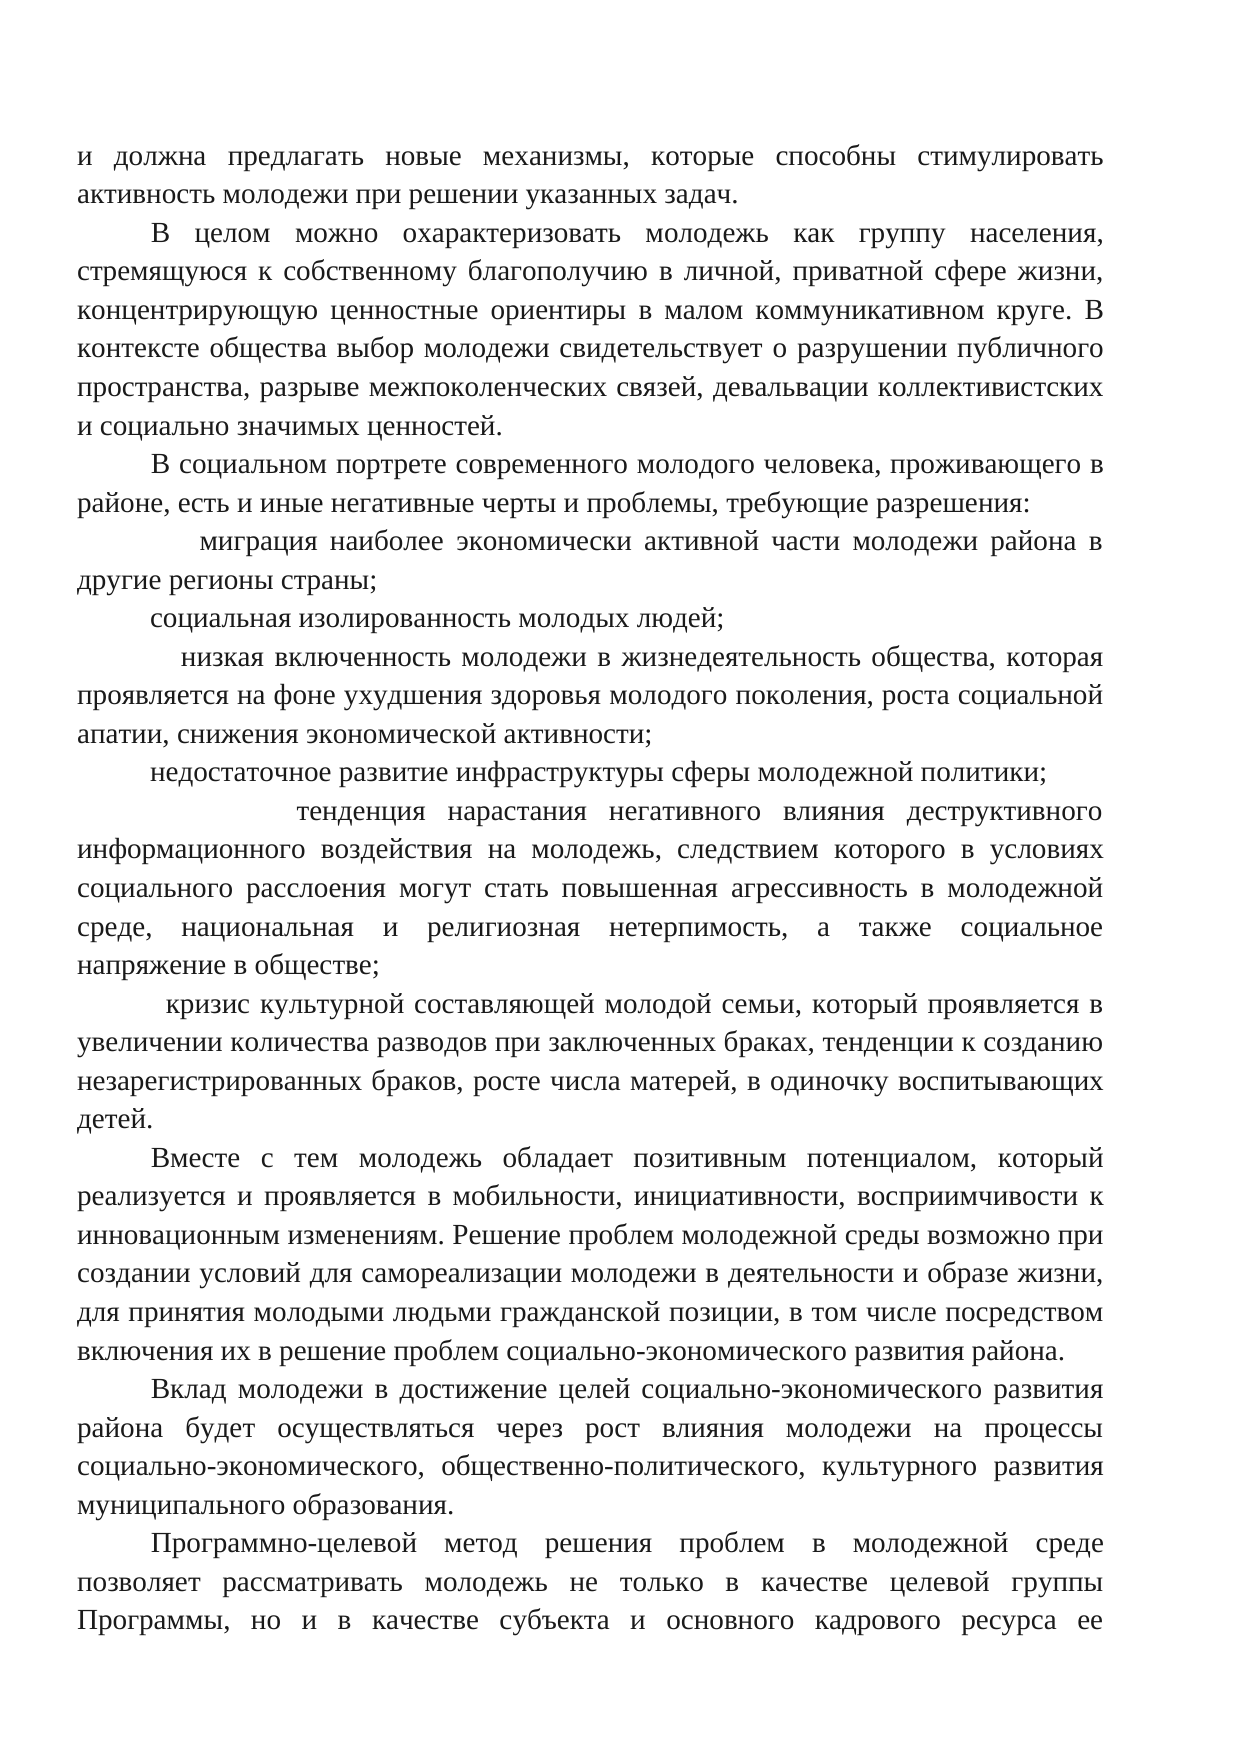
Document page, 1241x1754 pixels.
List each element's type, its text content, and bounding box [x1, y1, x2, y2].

text В социальном портрете современного молодого человека, проживающего в районе, есть и иные негативные черты и проблемы, требующие разрешения: [77, 446, 1104, 518]
text тенденция нарастания негативного влияния деструктивного информационного воздействия на молодежь, следствием которого в условиях социального расслоения могут стать повышенная агрессивность в молодежной среде, национальная и религиозная нетерпимость, а также социальное напряжение в обществе; [77, 793, 1104, 981]
text кризис культурной составляющей молодой семьи, который проявляется в увеличении количества разводов при заключенных браках, тенденции к созданию незарегистрированных браков, росте числа матерей, в одиночку воспитывающих детей. [77, 986, 1104, 1135]
text Вклад молодежи в достижение целей социально-экономического развития района будет осуществляться через рост влияния молодежи на процессы социально-экономического, общественно-политического, культурного развития муниципального образования. [77, 1371, 1104, 1520]
text социальная изолированность молодых людей; [77, 600, 1104, 634]
text В целом можно охарактеризовать молодежь как группу населения, стремящуюся к собственному благополучию в личной, приватной сфере жизни, концентрирующую ценностные ориентиры в малом коммуникативном круге. В контексте общества выбор молодежи свидетельствует о разрушении публичного пространства, разрыве межпоколенческих связей, девальвации коллективистских и социально значимых ценностей. [77, 215, 1104, 441]
text недостаточное развитие инфраструктуры сферы молодежной политики; [77, 754, 1104, 788]
text миграция наиболее экономически активной части молодежи района в другие регионы страны; [77, 523, 1104, 595]
text Вместе с тем молодежь обладает позитивным потенциалом, который реализуется и проявляется в мобильности, инициативности, восприимчивости к инновационным изменениям. Решение проблем молодежной среды возможно при создании условий для самореализации молодежи в деятельности и образе жизни, для принятия молодыми людьми гражданской позиции, в том числе посредством включения их в решение проблем социально-экономического развития района. [77, 1140, 1104, 1366]
text низкая включенность молодежи в жизнедеятельность общества, которая проявляется на фоне ухудшения здоровья молодого поколения, роста социальной апатии, снижения экономической активности; [77, 639, 1104, 749]
